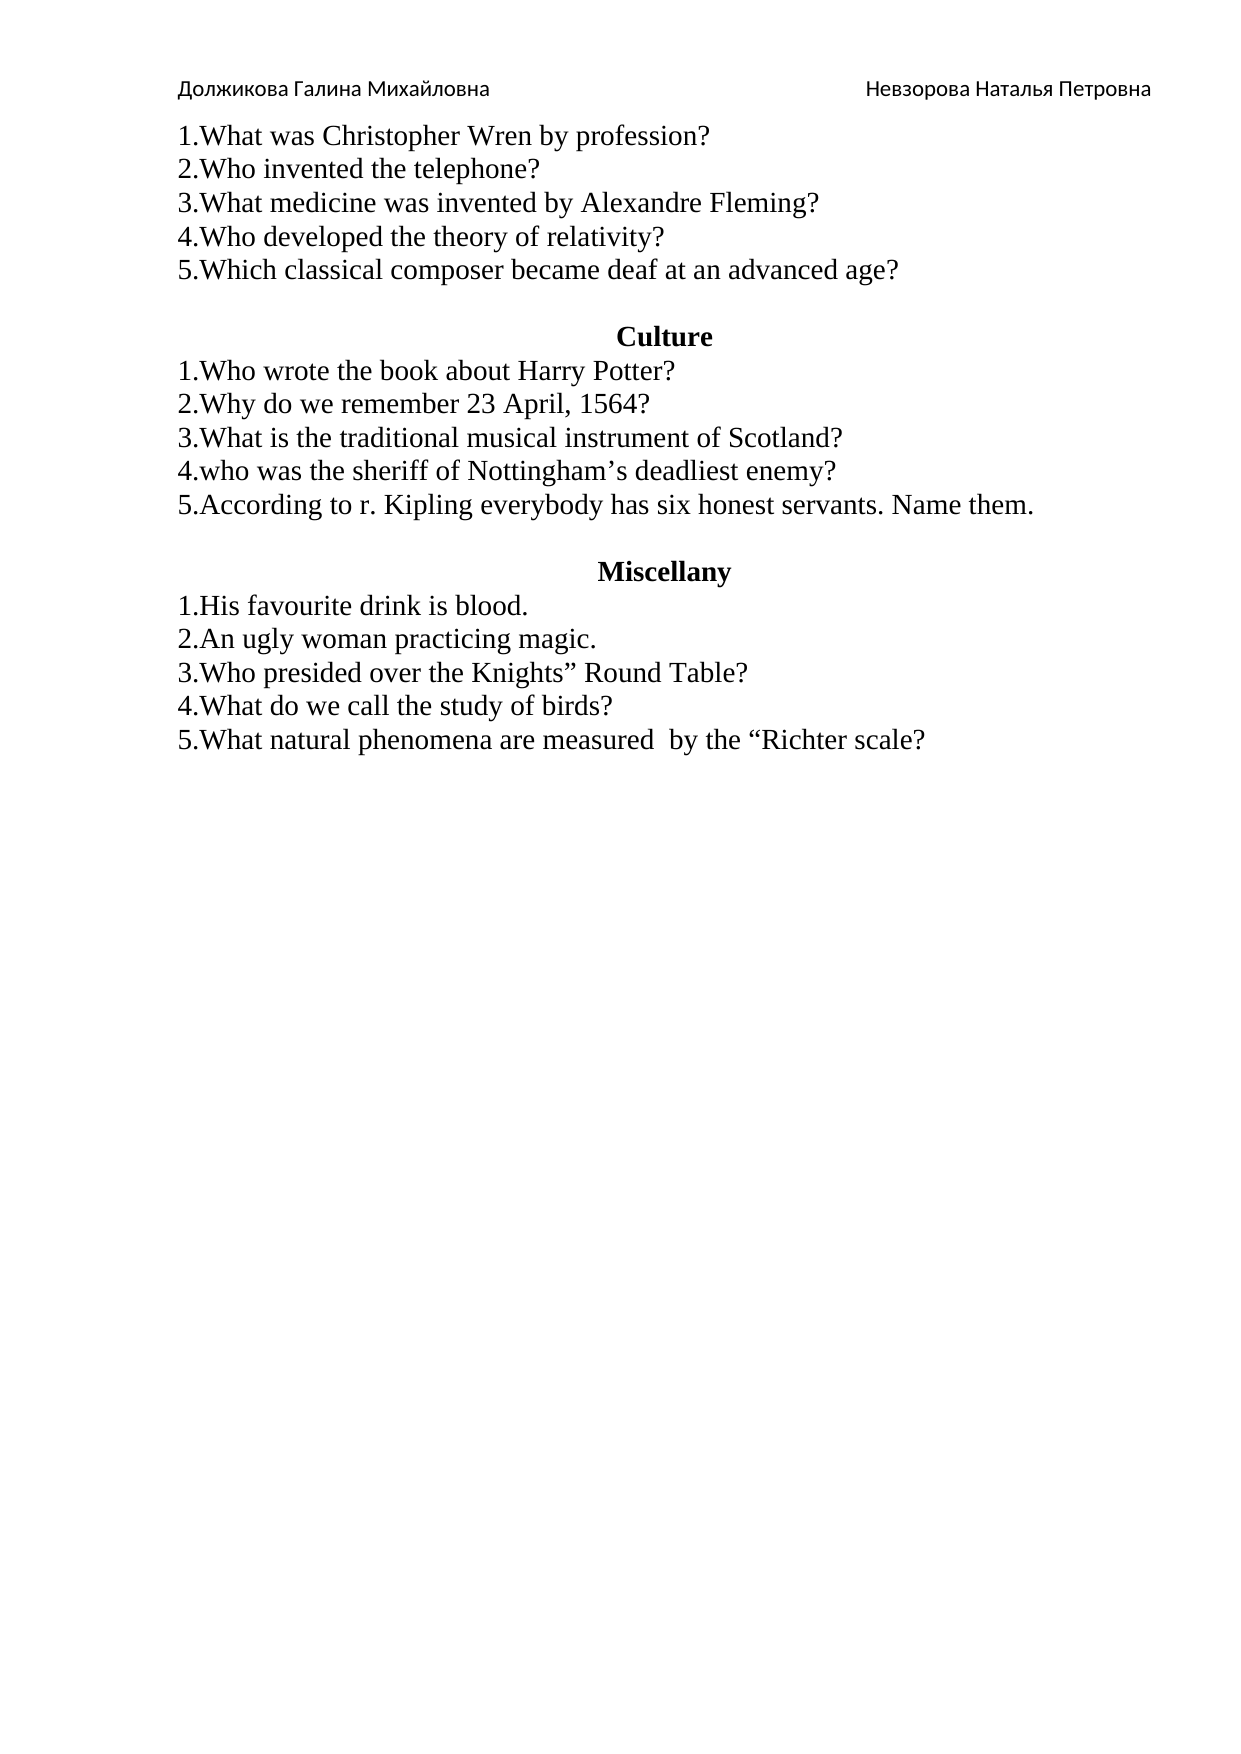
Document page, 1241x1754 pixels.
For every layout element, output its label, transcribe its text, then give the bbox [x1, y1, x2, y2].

text 3.What is the traditional musical instrument of Scotland? [177, 420, 1152, 453]
text 1.What was Christopher Wren by profession? [177, 118, 1152, 152]
text 4.Who developed the theory of relativity? [177, 219, 1152, 252]
text 5.According to r. Kipling everybody has six honest servants. Name them. [177, 487, 1152, 521]
text 5.Which classical composer became deaf at an advanced age? [177, 252, 1152, 286]
text 3.What medicine was invented by Alexandre Fleming? [177, 185, 1152, 219]
text 4.What do we call the study of birds? [177, 688, 1152, 722]
text 5.What natural phenomena are measured by the “Richter scale? [177, 722, 1152, 755]
text 2.Who invented the telephone? [177, 152, 1152, 185]
text Culture [177, 319, 1152, 353]
text 2.An ugly woman practicing magic. [177, 621, 1152, 655]
text Miscellany [177, 554, 1152, 588]
text 1.Who wrote the book about Harry Potter? [177, 353, 1152, 386]
text 3.Who presided over the Knights” Round Table? [177, 655, 1152, 688]
text 1.His favourite drink is blood. [177, 588, 1152, 621]
text 2.Why do we remember 23 April, 1564? [177, 386, 1152, 420]
text 4.who was the sheriff of Nottingham’s deadliest enemy? [177, 453, 1152, 487]
